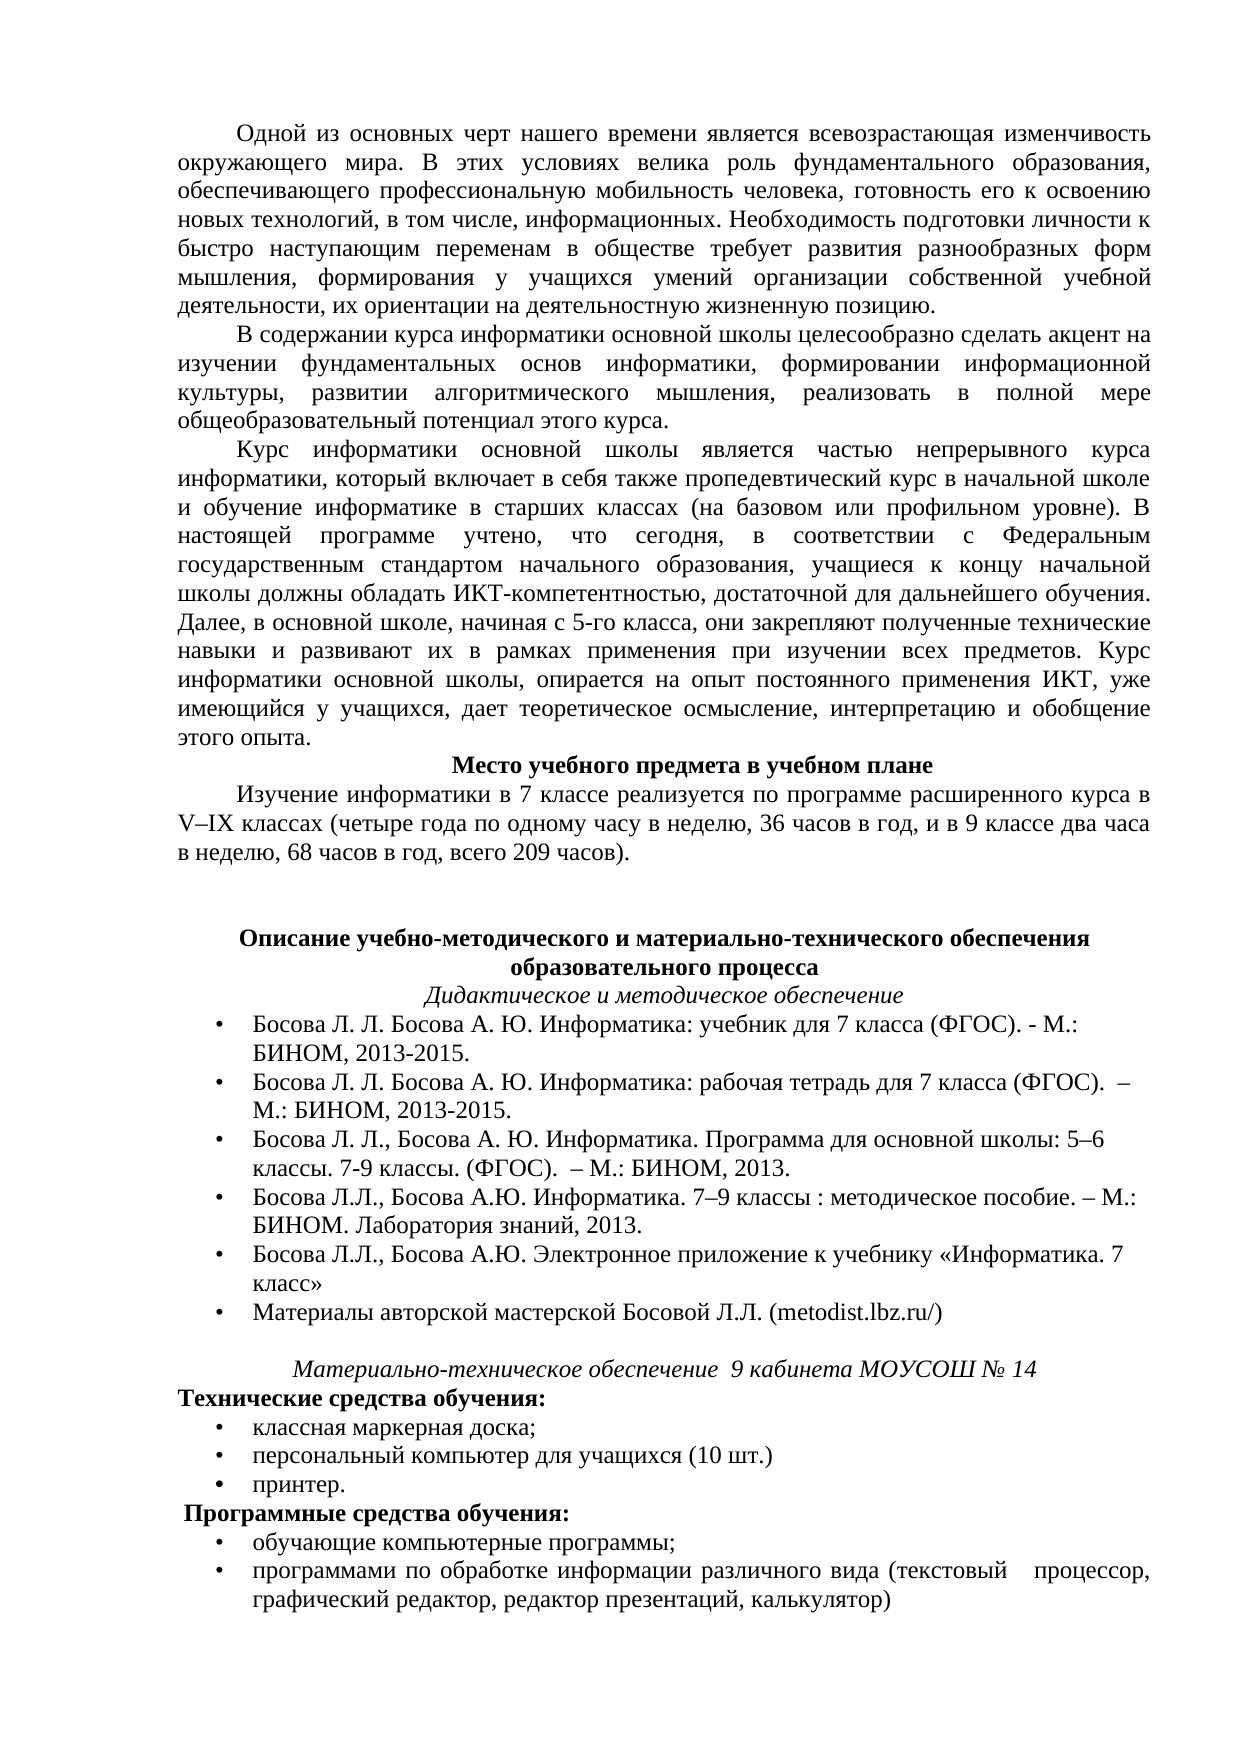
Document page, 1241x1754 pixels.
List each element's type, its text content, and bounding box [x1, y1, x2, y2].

list Босова Л. Л., Босова А. Ю. Информатика. Программа для основной школы: 5–6 классы. 7-9 классы. (ФГОС). – М.: БИНОМ, 2013. [215, 1124, 1152, 1182]
list классная маркерная доска; [215, 1412, 1152, 1441]
text Описание учебно-методического и материально-технического обеспечения образовательного процесса [177, 923, 1152, 981]
text Курс информатики основной школы является частью непрерывного курса информатики, который включает в себя также пропедевтический курс в начальной школе и обучение информатике в старших классах (на базовом или профильном уровне). В настоящей программе учтено, что сегодня, в соответствии с Федеральным государственным стандартом начального образования, учащиеся к концу начальной школы должны обладать ИКТ-компетентностью, достаточной для дальнейшего обучения. Далее, в основной школе, начиная с 5-го класса, они закрепляют полученные технические навыки и развивают их в рамках применения при изучении всех предметов. Курс информатики основной школы, опирается на опыт постоянного применения ИКТ, уже имеющийся у учащихся, дает теоретическое осмысление, интерпретацию и обобщение этого опыта. [177, 434, 1152, 751]
text Изучение информатики в 7 классе реализуется по программе расширенного курса в V–IX классах (четыре года по одному часу в неделю, 36 часов в год, и в 9 классе два часа в неделю, 68 часов в год, всего 209 часов). [177, 779, 1152, 866]
list Босова Л. Л. Босова А. Ю. Информатика: рабочая тетрадь для 7 класса (ФГОС). – М.: БИНОМ, 2013-2015. [215, 1067, 1152, 1124]
list Босова Л.Л., Босова А.Ю. Информатика. 7–9 классы : методическое пособие. – М.: БИНОМ. Лаборатория знаний, 2013. [215, 1182, 1152, 1239]
text В содержании курса информатики основной школы целесообразно сделать акцент на изучении фундаментальных основ информатики, формировании информационной культуры, развитии алгоритмического мышления, реализовать в полной мере общеобразовательный потенциал этого курса. [177, 319, 1152, 434]
list Босова Л. Л. Босова А. Ю. Информатика: учебник для 7 класса (ФГОС). - М.: БИНОМ, 2013-2015. [215, 1009, 1152, 1067]
list программами по обработке информации различного вида (текстовый процессор, графический редактор, редактор презентаций, калькулятор) [215, 1556, 1152, 1613]
list принтер. [215, 1469, 1152, 1498]
list Материалы авторской мастерской Босовой Л.Л. (metodist.lbz.ru/) [215, 1297, 1152, 1326]
list обучающие компьютерные программы; [215, 1527, 1152, 1556]
text Технические средства обучения: [177, 1383, 1152, 1412]
text Место учебного предмета в учебном плане [177, 751, 1152, 779]
list персональный компьютер для учащихся (10 шт.) [215, 1441, 1152, 1469]
text Дидактическое и методическое обеспечение [177, 981, 1152, 1009]
text Одной из основных черт нашего времени является всевозрастающая изменчивость окружающего мира. В этих условиях велика роль фундаментального образования, обеспечивающего профессиональную мобильность человека, готовность его к освоению новых технологий, в том числе, информационных. Необходимость подготовки личности к быстро наступающим переменам в обществе требует развития разнообразных форм мышления, формирования у учащихся умений организации собственной учебной деятельности, их ориентации на деятельностную жизненную позицию. [177, 118, 1152, 319]
text Материально-техническое обеспечение 9 кабинета МОУСОШ № 14 [177, 1354, 1152, 1383]
list Босова Л.Л., Босова А.Ю. Электронное приложение к учебнику «Информатика. 7 класс» [215, 1239, 1152, 1297]
text Программные средства обучения: [177, 1498, 1152, 1527]
